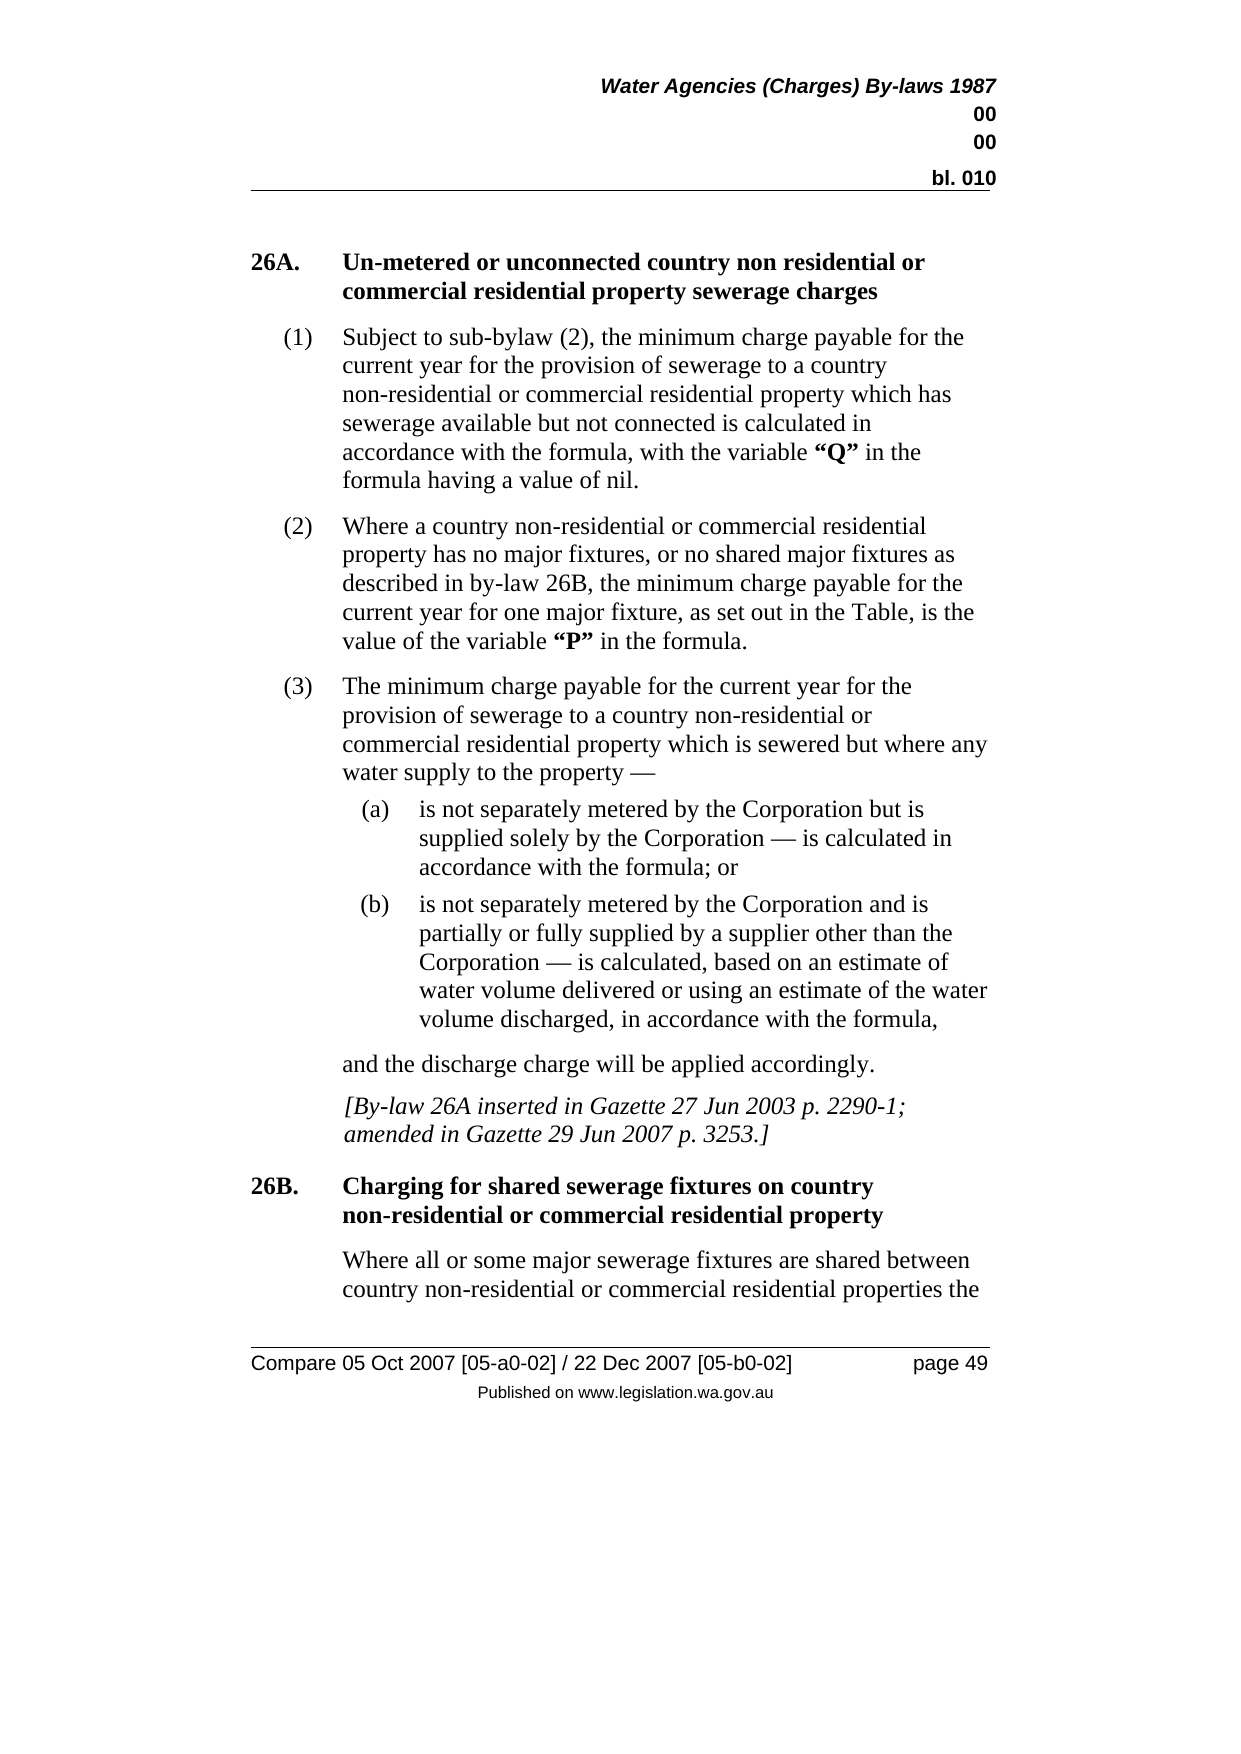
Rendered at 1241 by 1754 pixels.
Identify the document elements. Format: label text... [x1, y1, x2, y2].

text (1) Subject to sub-bylaw (2), the minimum charge payable for the current year for the provision of sewerage to a country non-residential or commercial residential property which has sewerage available but not connected is calculated in accordance with the formula, with the variable “Q” in the formula having a value of nil. [251, 322, 990, 494]
text (3) The minimum charge payable for the current year for the provision of sewerage to a country non-residential or commercial residential property which is sewered but where any water supply to the property — [251, 671, 990, 786]
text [251, 1245, 990, 1303]
text and the discharge charge will be applied accordingly. [251, 1049, 990, 1078]
subtitle 26B. Charging for shared sewerage fixtures on country non-residential or commercial residential property [251, 1171, 990, 1229]
text (2) Where a country non-residential or commercial residential property has no major fixtures, or no shared major fixtures as described in by-law 26B, the minimum charge payable for the current year for one major fixture, as set out in the Table, is the value of the variable “P” in the formula. [251, 511, 990, 654]
text [By-law 26A inserted in Gazette 27 Jun 2003 p. 2290-1; amended in Gazette 29 Jun 2007 p. 3253.] [251, 1091, 990, 1148]
text (a) is not separately metered by the Corporation but is supplied solely by the Corporation — is calculated in accordance with the formula; or [251, 794, 990, 881]
subtitle 26A. Un-metered or unconnected country non residential or commercial residential property sewerage charges [251, 247, 990, 305]
text (b) is not separately metered by the Corporation and is partially or fully supplied by a supplier other than the Corporation — is calculated, based on an estimate of water volume delivered or using an estimate of the water volume discharged, in accordance with the formula, [251, 889, 990, 1033]
